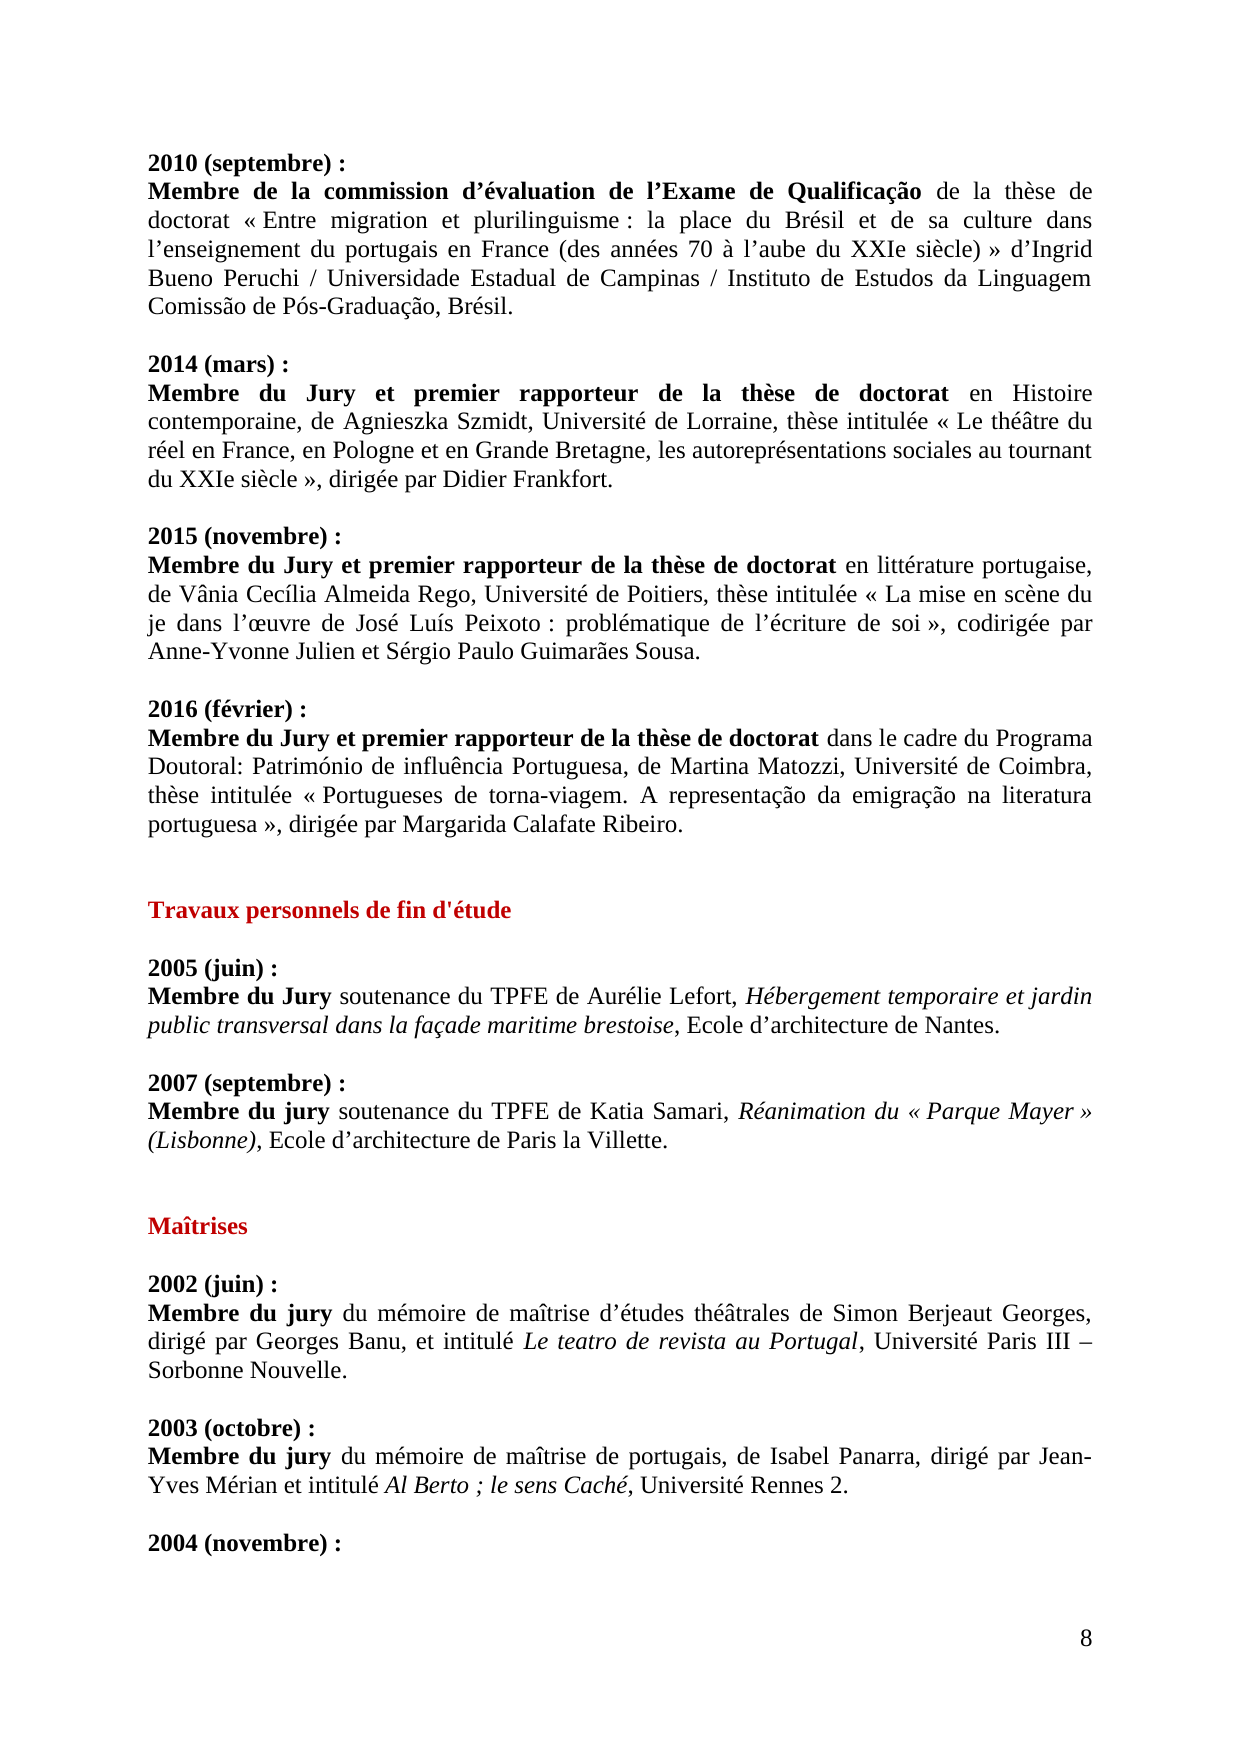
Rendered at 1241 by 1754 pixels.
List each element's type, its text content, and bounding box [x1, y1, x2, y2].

text 2015 (novembre) : [148, 521, 1093, 550]
text Membre du jury du mémoire de maîtrise de portugais, de Isabel Panarra, dirigé par Jean-Yves Mérian et intitulé Al Berto ; le sens Caché, Université Rennes 2. [148, 1441, 1093, 1499]
text 2004 (novembre) : [148, 1528, 1093, 1556]
text 2014 (mars) : [148, 349, 1093, 378]
text 2005 (juin) : [148, 953, 1093, 981]
text Membre du jury du mémoire de maîtrise d’études théâtrales de Simon Berjeaut Georges, dirigé par Georges Banu, et intitulé Le teatro de revista au Portugal, Université Paris III – Sorbonne Nouvelle. [148, 1298, 1093, 1384]
text Membre du Jury et premier rapporteur de la thèse de doctorat en Histoire contemporaine, de Agnieszka Szmidt, Université de Lorraine, thèse intitulée « Le théâtre du réel en France, en Pologne et en Grande Bretagne, les autoreprésentations sociales au tournant du XXIe siècle », dirigée par Didier Frankfort. [148, 378, 1093, 493]
text Travaux personnels de fin d'étude [148, 895, 1093, 924]
text 2007 (septembre) : [148, 1068, 1093, 1096]
text 2016 (février) : [148, 694, 1093, 723]
text Maîtrises [148, 1211, 1093, 1240]
text Membre de la commission d’évaluation de l’Exame de Qualificação de la thèse de doctorat « Entre migration et plurilinguisme : la place du Brésil et de sa culture dans l’enseignement du portugais en France (des années 70 à l’aube du XXIe siècle) » d’Ingrid Bueno Peruchi / Universidade Estadual de Campinas / Instituto de Estudos da Linguagem Comissão de Pós-Graduação, Brésil. [148, 176, 1093, 320]
text Membre du Jury et premier rapporteur de la thèse de doctorat dans le cadre du Programa Doutoral: Património de influência Portuguesa, de Martina Matozzi, Université de Coimbra, thèse intitulée « Portugueses de torna-viagem. A representação da emigração na literatura portuguesa », dirigée par Margarida Calafate Ribeiro. [148, 723, 1093, 838]
text 2003 (octobre) : [148, 1413, 1093, 1441]
text Membre du Jury et premier rapporteur de la thèse de doctorat en littérature portugaise, de Vânia Cecília Almeida Rego, Université de Poitiers, thèse intitulée « La mise en scène du je dans l’œuvre de José Luís Peixoto : problématique de l’écriture de soi », codirigée par Anne-Yvonne Julien et Sérgio Paulo Guimarães Sousa. [148, 550, 1093, 665]
text 2002 (juin) : [148, 1269, 1093, 1298]
text Membre du Jury soutenance du TPFE de Aurélie Lefort, Hébergement temporaire et jardin public transversal dans la façade maritime brestoise, Ecole d’architecture de Nantes. [148, 981, 1093, 1039]
text 2010 (septembre) : [148, 148, 1093, 176]
text Membre du jury soutenance du TPFE de Katia Samari, Réanimation du « Parque Mayer » (Lisbonne), Ecole d’architecture de Paris [148, 1096, 1093, 1154]
